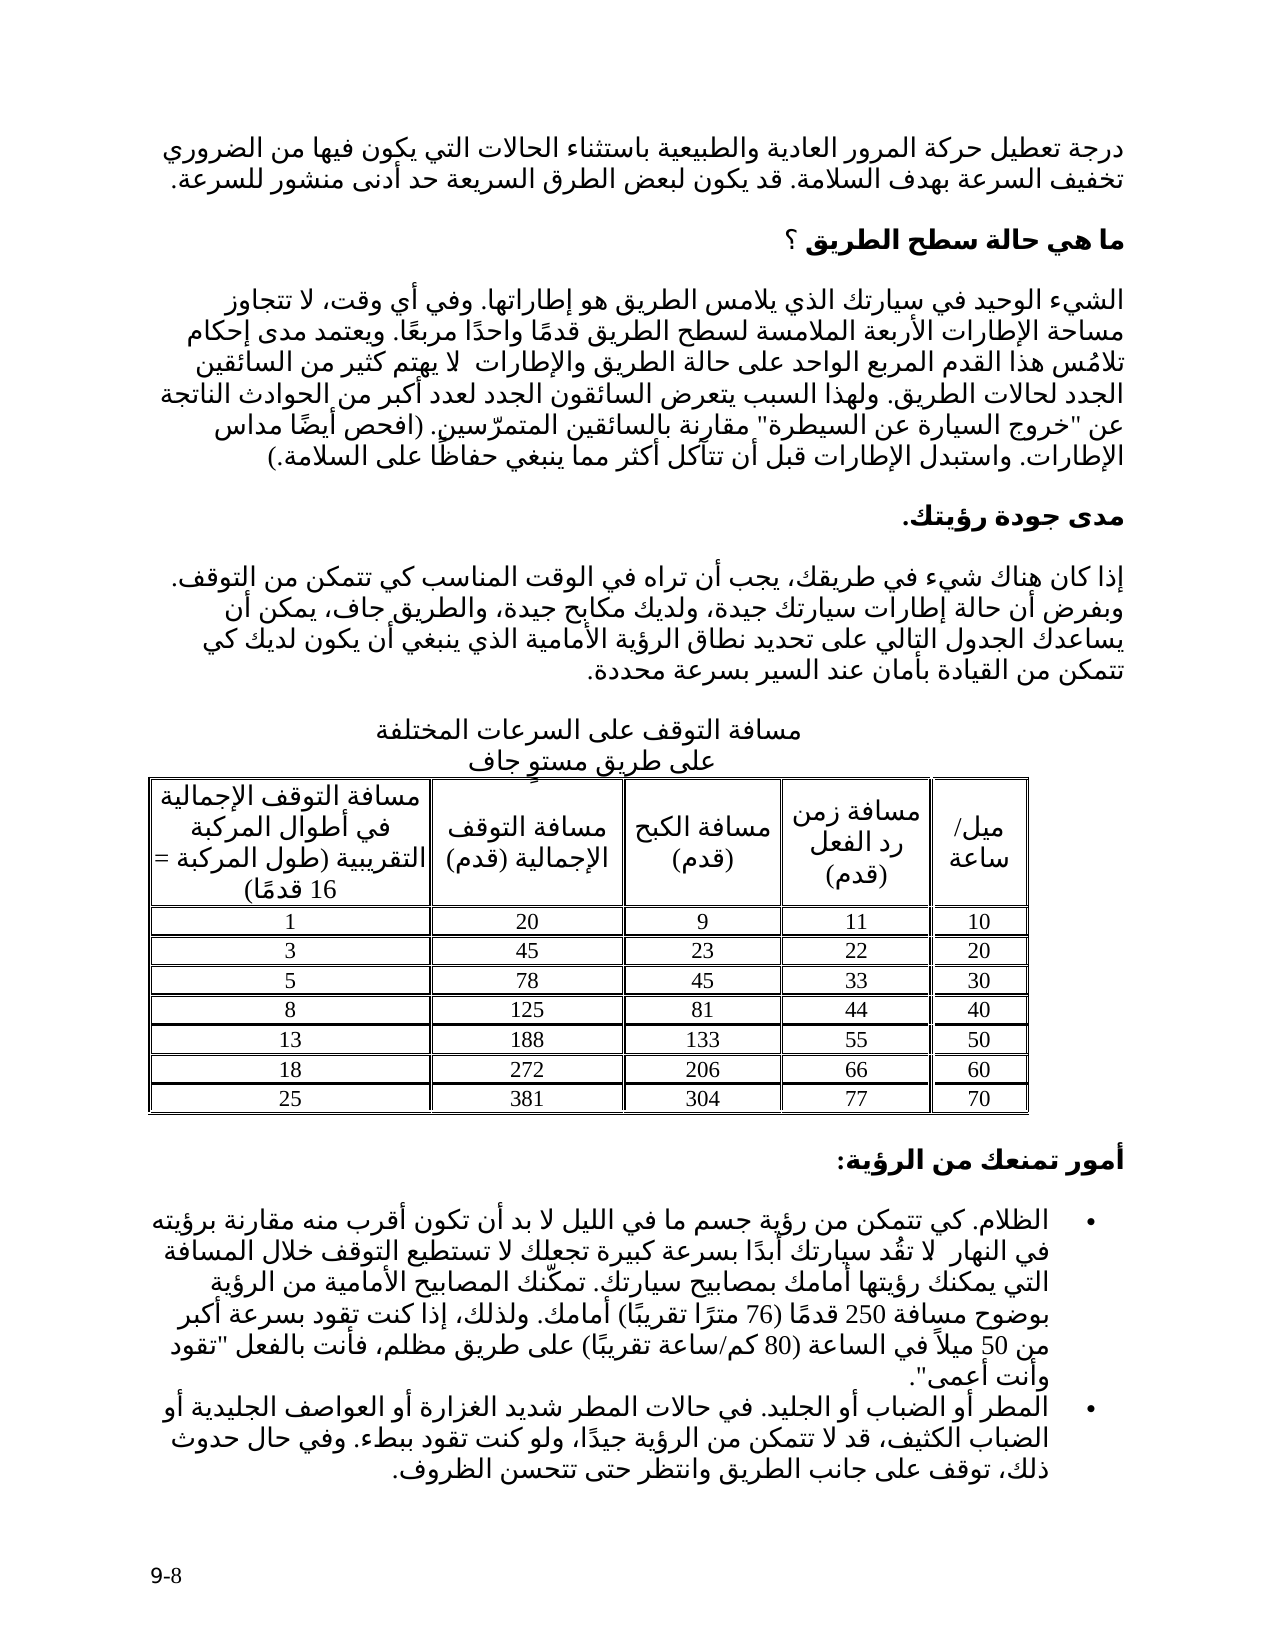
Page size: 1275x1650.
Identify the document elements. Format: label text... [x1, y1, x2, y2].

table_cell 77 [782, 1082, 929, 1112]
table_cell 66 [783, 1053, 930, 1082]
table_cell 9 [626, 908, 780, 934]
table_cell 188 [433, 1026, 622, 1052]
table_cell 33 [782, 964, 931, 993]
text مدى جودة رؤيتك. [150, 500, 1125, 531]
table_cell 13 [152, 1026, 429, 1052]
table_cell 272 [433, 1056, 622, 1082]
list الظلام. كي تتمكن من رؤية جسم ما في الليل لا بد أن تكون أقرب منه مقارنة برؤيته في النهار. لا تقُد سيارتك أبدًا بسرعة كبيرة تجعلك لا تستطيع التوقف خلال المسافة التي يمكنك رؤيتها أمامك بمصابيح سيارتك. تمكّنك المصابيح الأمامية من الرؤية بوضوح مسافة 250 قدمًا (76 مترًا تقريبًا) أمامك. ولذلك، إذا كنت تقود بسرعة أكبر من 50 ميلاً في الساعة (80 كم/ساعة تقريبًا) على طريق مظلم، فأنت بالفعل "تقود وأنت أعمى". [150, 1204, 1087, 1391]
table_cell 78 [433, 967, 622, 993]
table_cell 10 [933, 905, 1026, 934]
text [150, 132, 1125, 195]
table_cell 5 [152, 967, 429, 993]
table_cell 23 [626, 938, 780, 964]
text أمور تمنعك من الرؤية: [150, 1144, 1125, 1175]
table_cell 3 [152, 938, 429, 964]
table_cell 22 [783, 934, 930, 964]
table_cell 11 [783, 905, 930, 934]
table_cell 133 [626, 1026, 780, 1052]
table_cell 206 [626, 1056, 780, 1082]
table_cell 44 [783, 993, 930, 1023]
table_cell 60 [933, 1053, 1026, 1082]
list المطر أو الضباب أو الجليد. في حالات المطر شديد الغزارة أو العواصف الجليدية أو الضباب الكثيف، قد لا تتمكن من الرؤية جيدًا، ولو كنت تقود ببطء. وفي حال حدوث ذلك، توقف على جانب الطريق وانتظر حتى تتحسن الظروف. [150, 1391, 1087, 1484]
table_cell مسافة التوقف الإجمالية (قدم) [433, 780, 622, 904]
table_cell 20 [933, 934, 1026, 964]
table_cell 381 [431, 1082, 624, 1112]
table_cell مسافة زمن رد الفعل (قدم) [782, 777, 931, 904]
table_cell 1 [152, 908, 429, 934]
table_cell 30 [931, 964, 1027, 993]
table_cell ميل/ساعة [931, 777, 1027, 904]
text الشيء الوحيد في سيارتك الذي يلامس الطريق هو إطاراتها. وفي أي وقت، لا تتجاوز مساحة الإطارات الأربعة الملامسة لسطح الطريق قدمًا واحدًا مربعًا. ويعتمد مدى إحكام تلامُس هذا القدم المربع الواحد على حالة الطريق والإطارات. لا يهتم كثير من السائقين الجدد لحالات الطريق. ولهذا السبب يتعرض السائقون الجدد لعدد أكبر من الحوادث الناتجة عن "خروج السيارة عن السيطرة" مقارنة بالسائقين المتمرّسين. (افحص أيضًا مداس الإطارات. واستبدل الإطارات قبل أن تتآكل أكثر مما ينبغي حفاظًا على السلامة.) [150, 284, 1125, 471]
table_cell مسافة الكبح (قدم) [626, 780, 780, 904]
table_cell 25 [150, 1085, 431, 1112]
table_cell 55 [783, 1023, 931, 1052]
table_cell 40 [933, 993, 1026, 1023]
table_cell 304 [624, 1085, 782, 1112]
table_cell 45 [626, 967, 780, 993]
table_cell 18 [152, 1056, 429, 1082]
table_header مسافة التوقف على السرعات المختلفة على طريق مستوٍ جاف [150, 714, 1027, 777]
table_cell 81 [626, 997, 780, 1023]
table_cell 45 [433, 938, 622, 964]
table_cell 20 [433, 908, 622, 934]
table_cell 125 [433, 997, 622, 1023]
subtitle ما هي حالة سطح الطريق ؟ [150, 224, 1125, 255]
table_cell 50 [931, 1023, 1026, 1052]
text إذا كان هناك شيء في طريقك، يجب أن تراه في الوقت المناسب كي تتمكن من التوقف. وبفرض أن حالة إطارات سيارتك جيدة، ولديك مكابح جيدة، والطريق جاف، يمكن أن يساعدك الجدول التالي على تحديد نطاق الرؤية الأمامية الذي ينبغي أن يكون لديك كي تتمكن من القيادة بأمان عند السير بسرعة محددة. [150, 561, 1125, 685]
table_cell مسافة التوقف الإجمالية في أطوال المركبة التقريبية (طول المركبة = 16 قدمًا) [152, 780, 429, 904]
table_cell 70 [933, 1082, 1027, 1112]
table_cell 8 [152, 997, 429, 1023]
